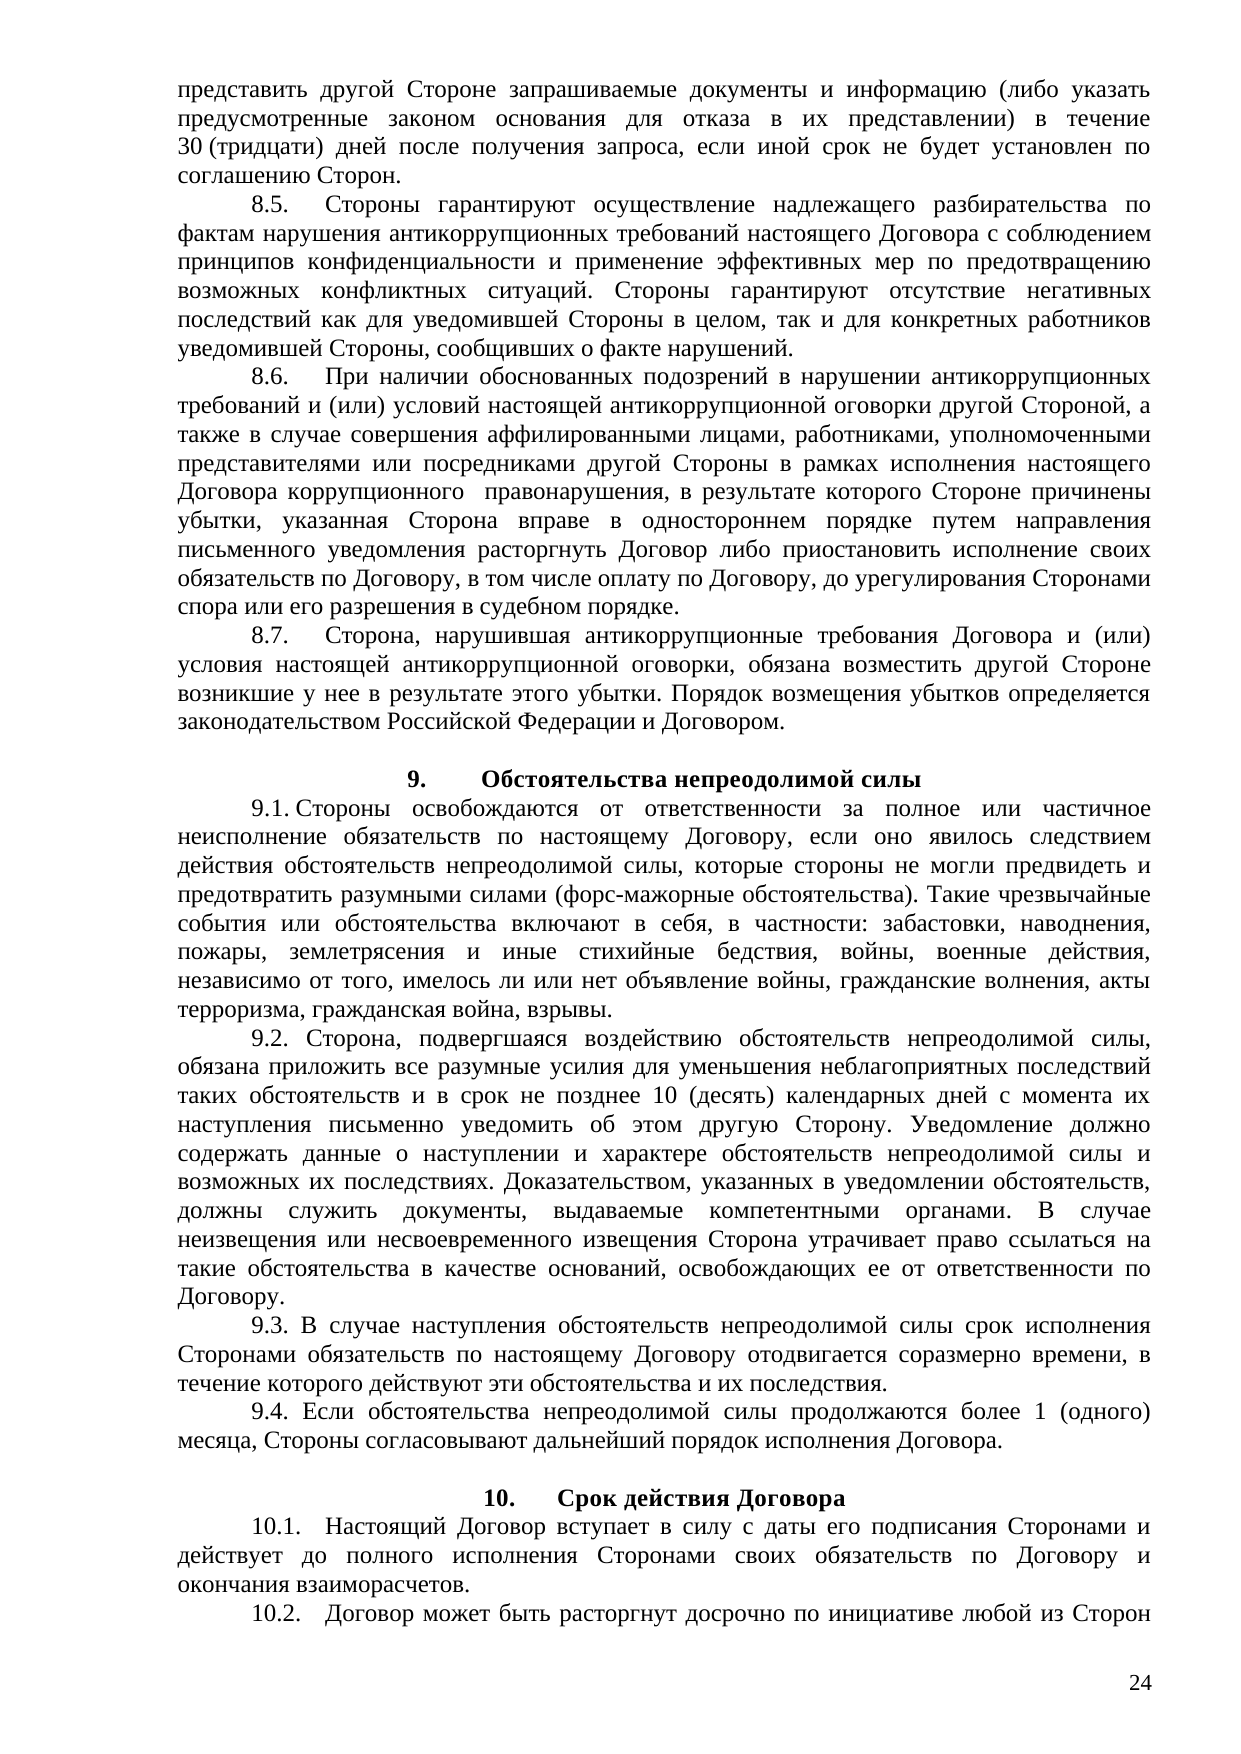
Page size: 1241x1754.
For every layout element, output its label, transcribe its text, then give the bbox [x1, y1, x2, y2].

text 9.3. В случае наступления обстоятельств непреодолимой силы срок исполнения Сторонами обязательств по настоящему Договору отодвигается соразмерно времени, в течение которого действуют эти обстоятельства и их последствия. [177, 1310, 1152, 1396]
text 8.6. При наличии обоснованных подозрений в нарушении антикоррупционных требований и (или) условий настоящей антикоррупционной оговорки другой Стороной, а также в случае совершения аффилированными лицами, работниками, уполномоченными представителями или посредниками другой Стороны в рамках исполнения настоящего Договора коррупционного правонарушения, в результате которого Стороне причинены убытки, указанная Сторона вправе в одностороннем порядке путем направления письменного уведомления расторгнуть Договор либо приостановить исполнение своих обязательств по Договору, в том числе оплату по Договору, до урегулирования Сторонами спора или его разрешения в судебном порядке. [177, 361, 1152, 620]
text 10.1. Настоящий Договор вступает в силу с даты его подписания Сторонами и действует до полного исполнения Сторонами своих обязательств по Договору и окончания взаиморасчетов. [177, 1511, 1152, 1598]
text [177, 1598, 1152, 1626]
text 9.4. Если обстоятельства непреодолимой силы продолжаются более 1 (одного) месяца, Стороны согласовывают дальнейший порядок исполнения Договора. [177, 1396, 1152, 1454]
text 8.5. Стороны гарантируют осуществление надлежащего разбирательства по фактам нарушения антикоррупционных требований настоящего Договора с соблюдением принципов конфиденциальности и применение эффективных мер по предотвращению возможных конфликтных ситуаций. Стороны гарантируют отсутствие негативных последствий как для уведомившей Стороны в целом, так и для конкретных работников уведомившей Стороны, сообщивших о факте нарушений. [177, 189, 1152, 361]
text 9. Обстоятельства непреодолимой силы [177, 764, 1152, 793]
text 10. Срок действия Договора [177, 1483, 1152, 1511]
text 8.7. Сторона, нарушившая антикоррупционные требования Договора и (или) условия настоящей антикоррупционной оговорки, обязана возместить другой Стороне возникшие у нее в результате этого убытки. Порядок возмещения убытков определяется законодательством Российской Федерации и Договором. [177, 620, 1152, 735]
text 9.1. Стороны освобождаются от ответственности за полное или частичное неисполнение обязательств по настоящему Договору, если оно явилось следствием действия обстоятельств непреодолимой силы, которые стороны не могли предвидеть и предотвратить разумными силами (форс-мажорные обстоятельства). Такие чрезвычайные события или обстоятельства включают в себя, в частности: забастовки, наводнения, пожары, землетрясения и иные стихийные бедствия, войны, военные действия, независимо от того, имелось ли или нет объявление войны, гражданские волнения, акты терроризма, гражданская война, взрывы. [177, 793, 1152, 1023]
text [177, 74, 1152, 189]
text 9.2. Сторона, подвергшаяся воздействию обстоятельств непреодолимой силы, обязана приложить все разумные усилия для уменьшения неблагоприятных последствий таких обстоятельств и в срок не позднее 10 (десять) календарных дней с момента их наступления письменно уведомить об этом другую Сторону. Уведомление должно содержать данные о наступлении и характере обстоятельств непреодолимой силы и возможных их последствиях. Доказательством, указанных в уведомлении обстоятельств, должны служить документы, выдаваемые компетентными органами. В случае неизвещения или несвоевременного извещения Сторона утрачивает право ссылаться на такие обстоятельства в качестве оснований, освобождающих ее от ответственности по Договору. [177, 1023, 1152, 1310]
